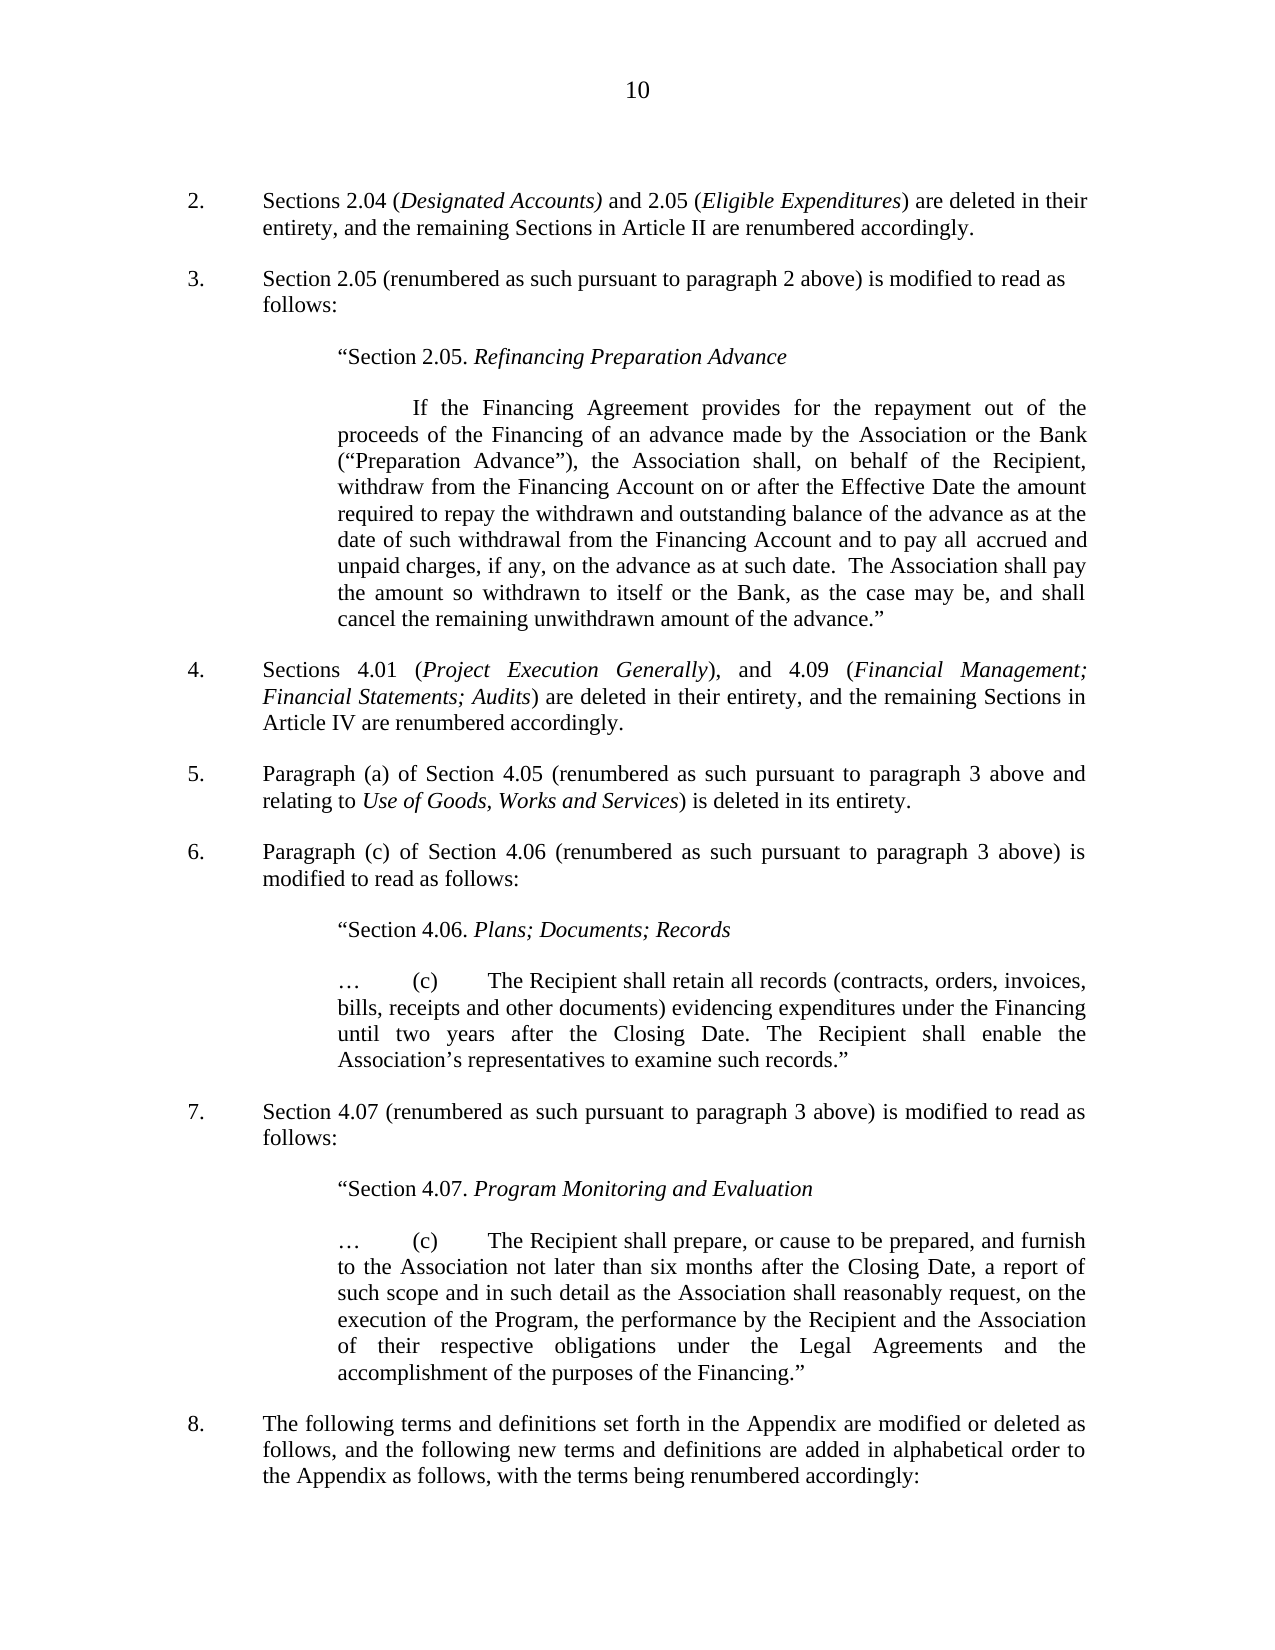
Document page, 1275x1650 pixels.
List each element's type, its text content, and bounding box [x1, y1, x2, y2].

text 6. Paragraph (c) of Section 4.06 (renumbered as such pursuant to paragraph 3 above) is modified to read as follows: [187, 838, 1087, 891]
text 3. Section 2.05 (renumbered as such pursuant to paragraph 2 above) is modified to read as follows: [187, 265, 1087, 318]
text 4. Sections 4.01 (Project Execution Generally), and 4.09 (Financial Management; Financial Statements; Audits) are deleted in their entirety, and the remaining Sections in Article IV are renumbered accordingly. [187, 656, 1087, 736]
text 8. The following terms and definitions set forth in the Appendix are modified or deleted as follows, and the following new terms and definitions are added in alphabetical order to the Appendix as follows, with the terms being renumbered accordingly: [187, 1410, 1087, 1489]
text … (c) The Recipient shall retain all records (contracts, orders, invoices, bills, receipts and other documents) evidencing expenditures under the Financing until two years after the Closing Date. The Recipient shall enable the Association’s representatives to examine such records.” [337, 967, 1087, 1073]
text … (c) The Recipient shall prepare, or cause to be prepared, and furnish to the Association not later than six months after the Closing Date, a report of such scope and in such detail as the Association shall reasonably request, on the execution of the Program, the performance by the Recipient and the Association of their respective obligations under the Legal Agreements and the accomplishment of the purposes of the Financing.” [337, 1227, 1087, 1385]
text 7. Section 4.07 (renumbered as such pursuant to paragraph 3 above) is modified to read as follows: [187, 1098, 1087, 1150]
text If the Financing Agreement provides for the repayment out of the proceeds of the Financing of an advance made by the Association or the Bank (“Preparation Advance”), the Association shall, on behalf of the Recipient, withdraw from the Financing Account on or after the Effective Date the amount required to repay the withdrawn and outstanding balance of the advance as at the date of such withdrawal from the Financing Account and to pay all accrued and unpaid charges, if any, on the advance as at such date. The Association shall pay the amount so withdrawn to itself or the Bank, as the case may be, and shall cancel the remaining unwithdrawn amount of the advance.” [337, 394, 1087, 631]
text 2. Sections 2.04 (Designated Accounts) and 2.05 (Eligible Expenditures) are deleted in their entirety, and the remaining Sections in Article II are renumbered accordingly. [187, 187, 1087, 240]
text “Section 4.06. Plans; Documents; Records [337, 916, 1087, 942]
text “Section 4.07. Program Monitoring and Evaluation [337, 1175, 1087, 1202]
text “Section 2.05. Refinancing Preparation Advance [337, 343, 1087, 369]
text 5. Paragraph (a) of Section 4.05 (renumbered as such pursuant to paragraph 3 above and relating to Use of Goods, Works and Services) is deleted in its entirety. [187, 761, 1087, 813]
